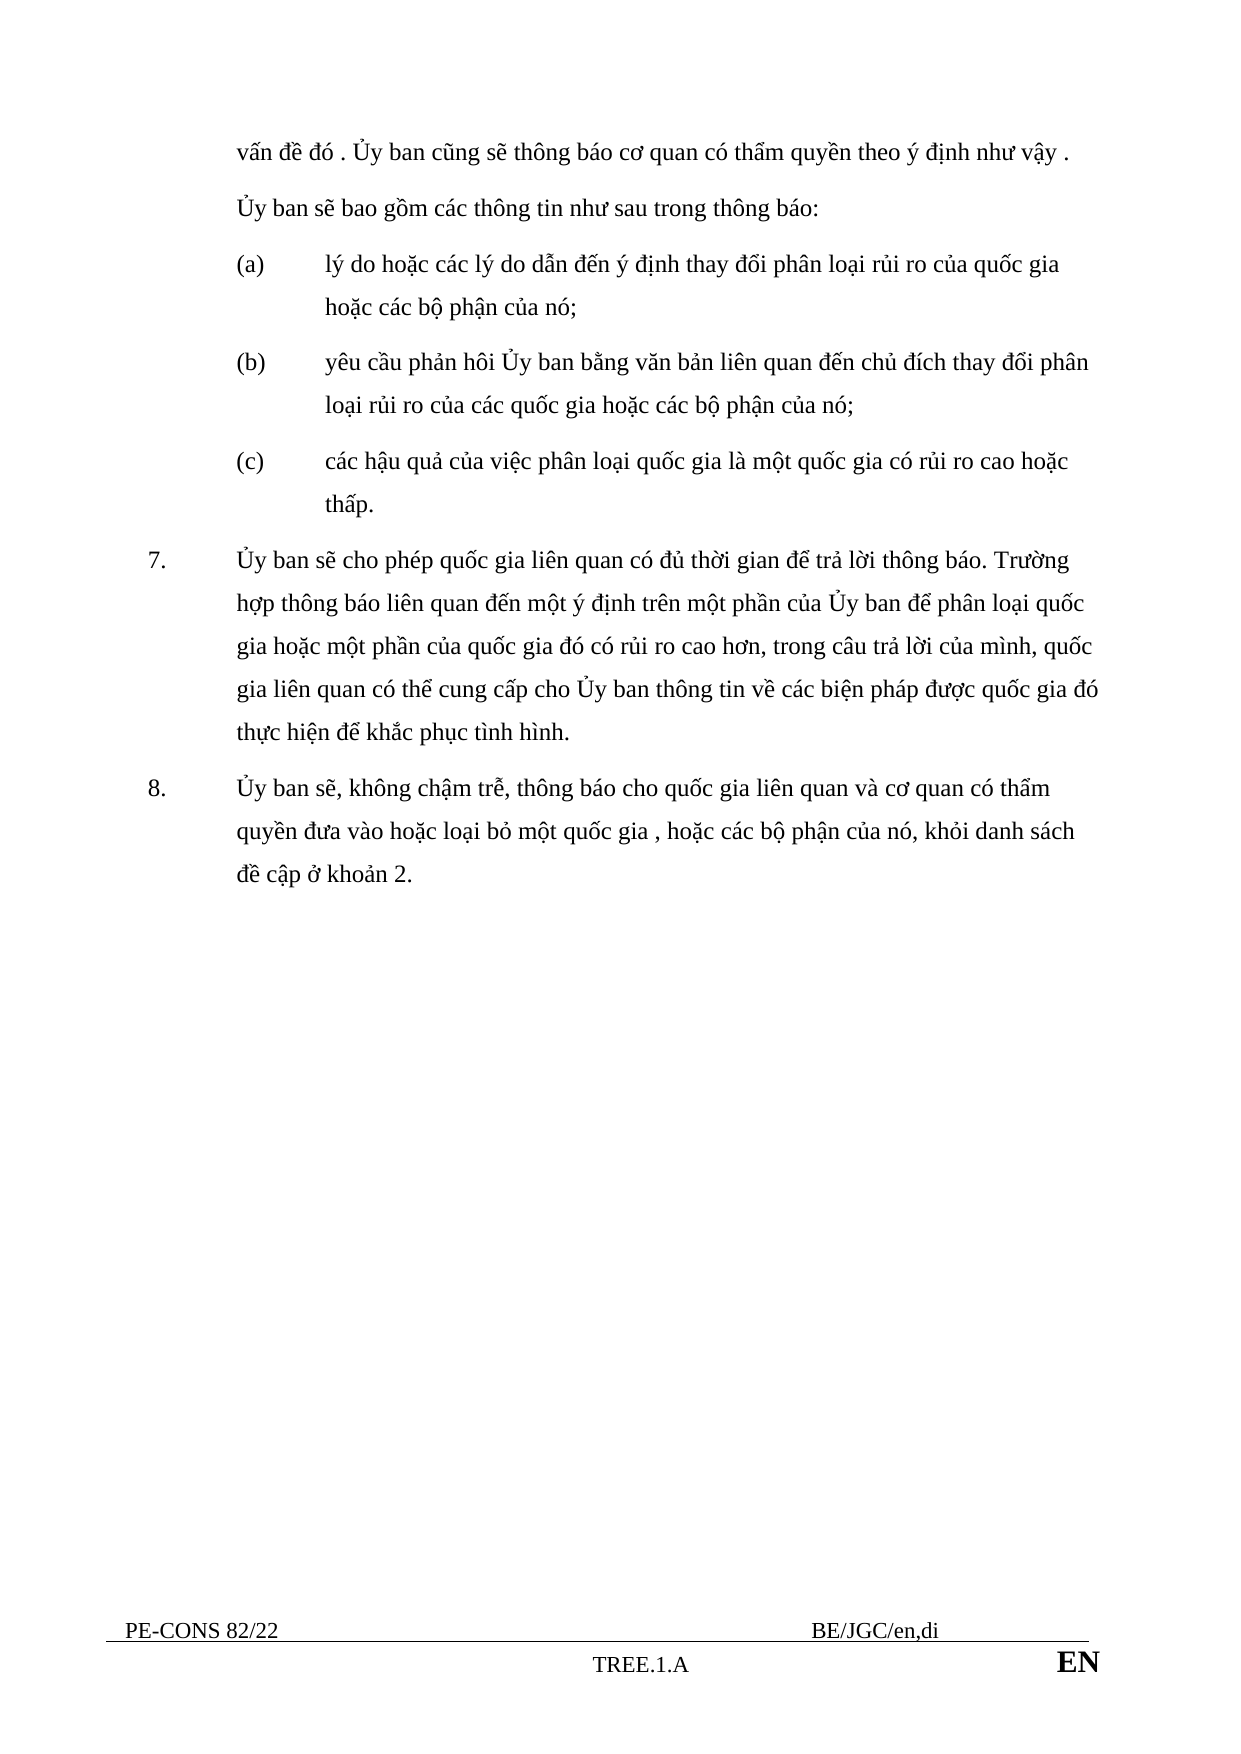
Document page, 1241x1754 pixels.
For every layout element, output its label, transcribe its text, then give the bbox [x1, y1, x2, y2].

list yêu cầu phản hôi Ủy ban bằng văn bản liên quan đến chủ đích thay đổi phân loại rủi ro của các quốc gia hoặc các bộ phận của nó; [236, 347, 1099, 419]
text Ủy ban sẽ bao gồm các thông tin như sau trong thông báo: [236, 193, 1099, 222]
list Ủy ban sẽ, không chậm trễ, thông báo cho quốc gia liên quan và cơ quan có thẩm quyền đưa vào hoặc loại bỏ một quốc gia , hoặc các bộ phận của nó, khỏi danh sách đề cập ở khoản 2. [148, 773, 1099, 888]
list lý do hoặc các lý do dẫn đến ý định thay đổi phân loại rủi ro của quốc gia hoặc các bộ phận của nó; [236, 249, 1099, 321]
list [148, 137, 1099, 166]
list các hậu quả của việc phân loại quốc gia là một quốc gia có rủi ro cao hoặc thấp. [236, 446, 1099, 518]
list Ủy ban sẽ cho phép quốc gia liên quan có đủ thời gian để trả lời thông báo. Trường hợp thông báo liên quan đến một ý định trên một phần của Ủy ban để phân loại quốc gia hoặc một phần của quốc gia đó có rủi ro cao hơn, trong câu trả lời của mình, quốc gia liên quan có thể cung cấp cho Ủy ban thông tin về các biện pháp được quốc gia đó thực hiện để khắc phục tình hình. [148, 545, 1099, 746]
